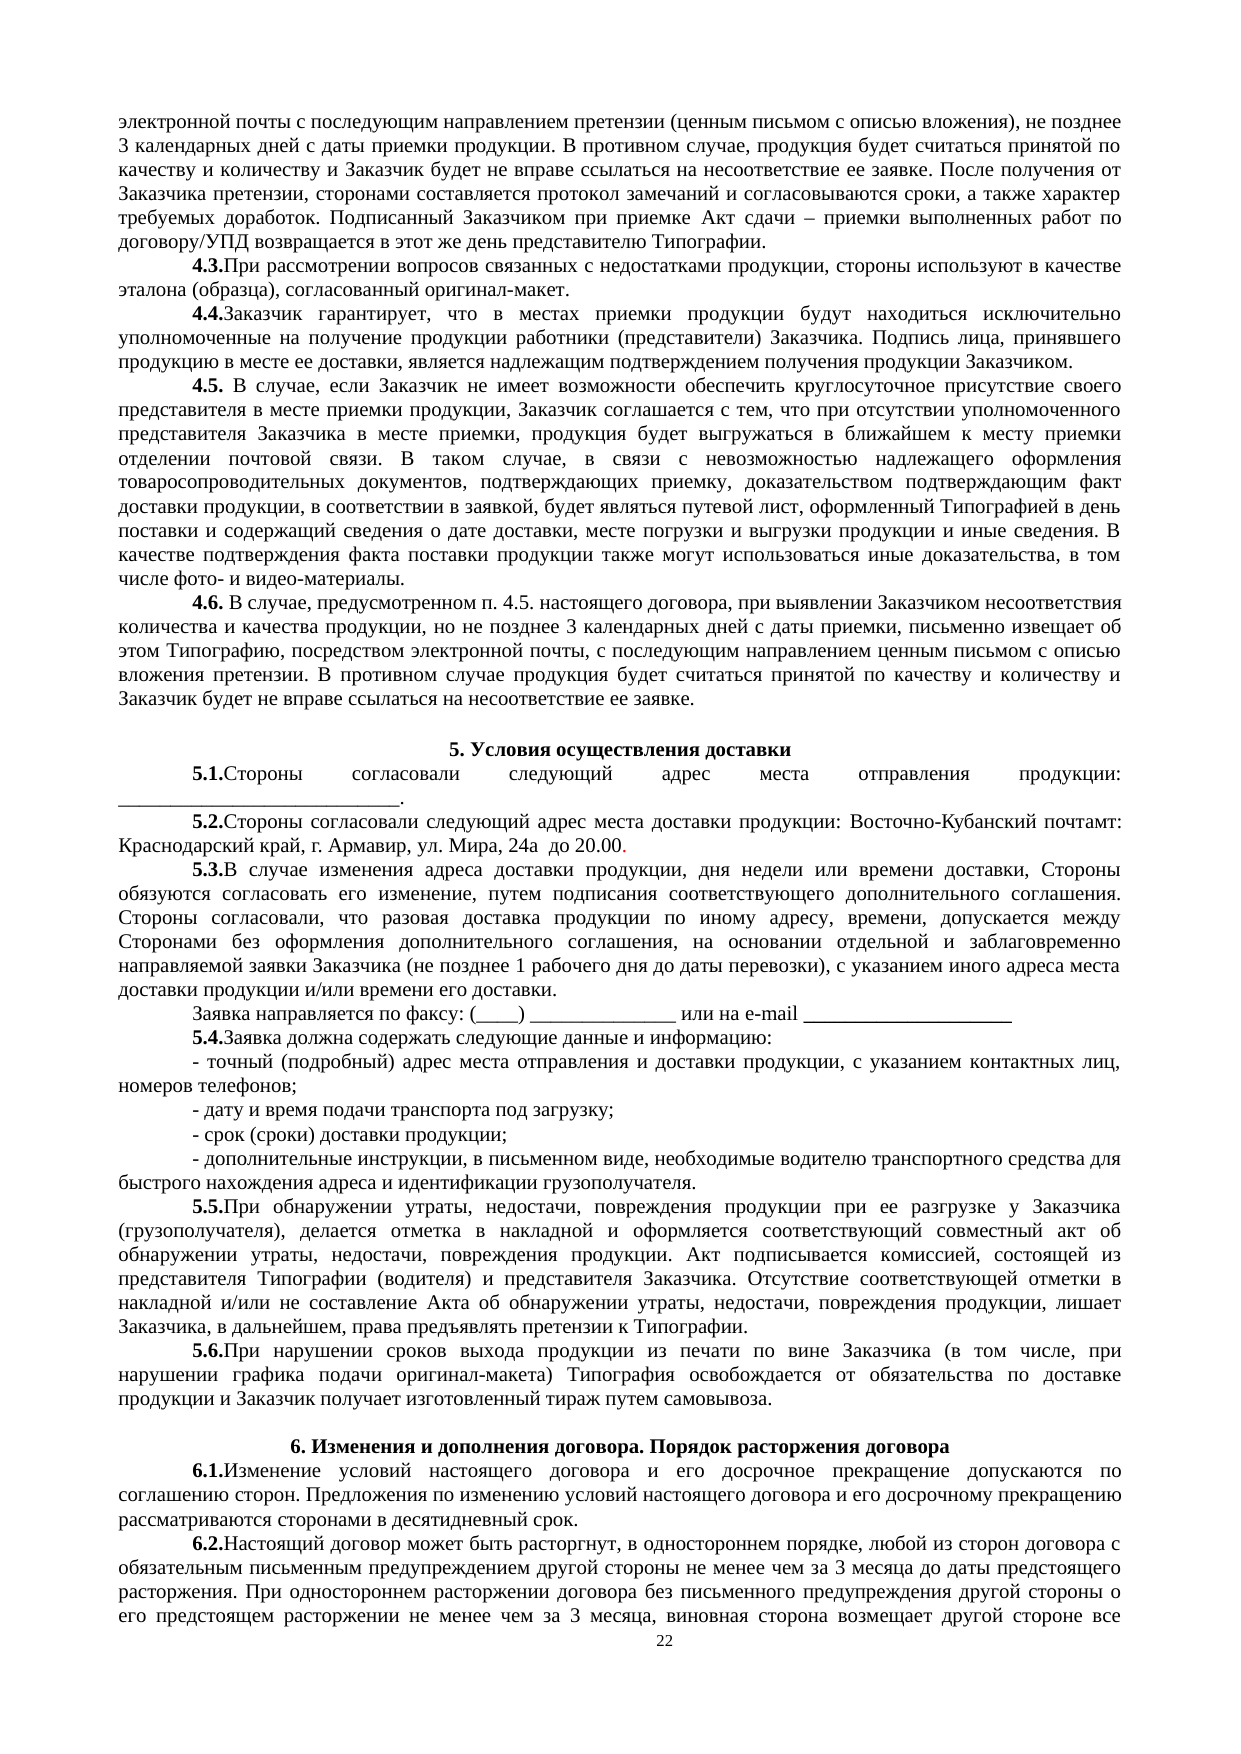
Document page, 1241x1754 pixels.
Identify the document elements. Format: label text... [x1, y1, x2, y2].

text 5.1.Стороны согласовали следующий адрес места отправления продукции: ___________________________. [118, 761, 1122, 809]
text - срок (сроки) доставки продукции; [118, 1121, 1122, 1146]
text 5.2.Стороны согласовали следующий адрес места доставки продукции: Восточно-Кубанский почтамт: Краснодарский край, г. Армавир, ул. Мира, 24а до 20.00. [118, 809, 1122, 857]
text 5.3.В случае изменения адреса доставки продукции, дня недели или времени доставки, Стороны обязуются согласовать его изменение, путем подписания соответствующего дополнительного соглашения. Стороны согласовали, что разовая доставка продукции по иному адресу, времени, допускается между Сторонами без оформления дополнительного соглашения, на основании отдельной и заблаговременно направляемой заявки Заказчика (не позднее 1 рабочего дня до даты перевозки), с указанием иного адреса места доставки продукции и/или времени его доставки. [118, 857, 1122, 1001]
text Заявка направляется по факсу: (____) ______________ или на e-mail ____________________ [118, 1001, 1122, 1025]
text - дополнительные инструкции, в письменном виде, необходимые водителю транспортного средства для быстрого нахождения адреса и идентификации грузополучателя. [118, 1146, 1122, 1194]
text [118, 1531, 1122, 1627]
text 5. Условия осуществления доставки [118, 736, 1122, 761]
text 5.4.Заявка должна содержать следующие данные и информацию: [118, 1025, 1122, 1049]
text 5.5.При обнаружении утраты, недостачи, повреждения продукции при ее разгрузке у Заказчика (грузополучателя), делается отметка в накладной и оформляется соответствующий совместный акт об обнаружении утраты, недостачи, повреждения продукции. Акт подписывается комиссией, состоящей из представителя Типографии (водителя) и представителя Заказчика. Отсутствие соответствующей отметки в накладной и/или не составление Акта об обнаружении утраты, недостачи, повреждения продукции, лишает Заказчика, в дальнейшем, права предъявлять претензии к Типографии. [118, 1194, 1122, 1338]
text 4.3.При рассмотрении вопросов связанных с недостатками продукции, стороны используют в качестве эталона (образца), согласованный оригинал-макет. [118, 253, 1122, 301]
text 4.6. В случае, предусмотренном п. 4.5. настоящего договора, при выявлении Заказчиком несоответствия количества и качества продукции, но не позднее 3 календарных дней с даты приемки, письменно извещает об этом Типографию, посредством электронной почты, с последующим направлением ценным письмом с описью вложения претензии. В противном случае продукция будет считаться принятой по качеству и количеству и Заказчик будет не вправе ссылаться на несоответствие ее заявке. [118, 590, 1122, 710]
text 4.4.Заказчик гарантирует, что в местах приемки продукции будут находиться исключительно уполномоченные на получение продукции работники (представители) Заказчика. Подпись лица, принявшего продукцию в месте ее доставки, является надлежащим подтверждением получения продукции Заказчиком. [118, 301, 1122, 373]
text 6.1.Изменение условий настоящего договора и его досрочное прекращение допускаются по соглашению сторон. Предложения по изменению условий настоящего договора и его досрочному прекращению рассматриваются сторонами в десятидневный срок. [118, 1458, 1122, 1531]
text 5.6.При нарушении сроков выхода продукции из печати по вине Заказчика (в том числе, при нарушении графика подачи оригинал-макета) Типография освобождается от обязательства по доставке продукции и Заказчик получает изготовленный тираж путем самовывоза. [118, 1338, 1122, 1410]
text - точный (подробный) адрес места отправления и доставки продукции, с указанием контактных лиц, номеров телефонов; [118, 1049, 1122, 1097]
text 4.5. В случае, если Заказчик не имеет возможности обеспечить круглосуточное присутствие своего представителя в месте приемки продукции, Заказчик соглашается с тем, что при отсутствии уполномоченного представителя Заказчика в месте приемки, продукция будет выгружаться в ближайшем к месту приемки отделении почтовой связи. В таком случае, в связи с невозможностью надлежащего оформления товаросопроводительных документов, подтверждающих приемку, доказательством подтверждающим факт доставки продукции, в соответствии в заявкой, будет являться путевой лист, оформленный Типографией в день поставки и содержащий сведения о дате доставки, месте погрузки и выгрузки продукции и иные сведения. В качестве подтверждения факта поставки продукции также могут использоваться иные доказательства, в том числе фото- и видео-материалы. [118, 373, 1122, 590]
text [118, 108, 1122, 253]
text - дату и время подачи транспорта под загрузку; [118, 1097, 1122, 1121]
text 6. Изменения и дополнения договора. Порядок расторжения договора [118, 1434, 1122, 1458]
